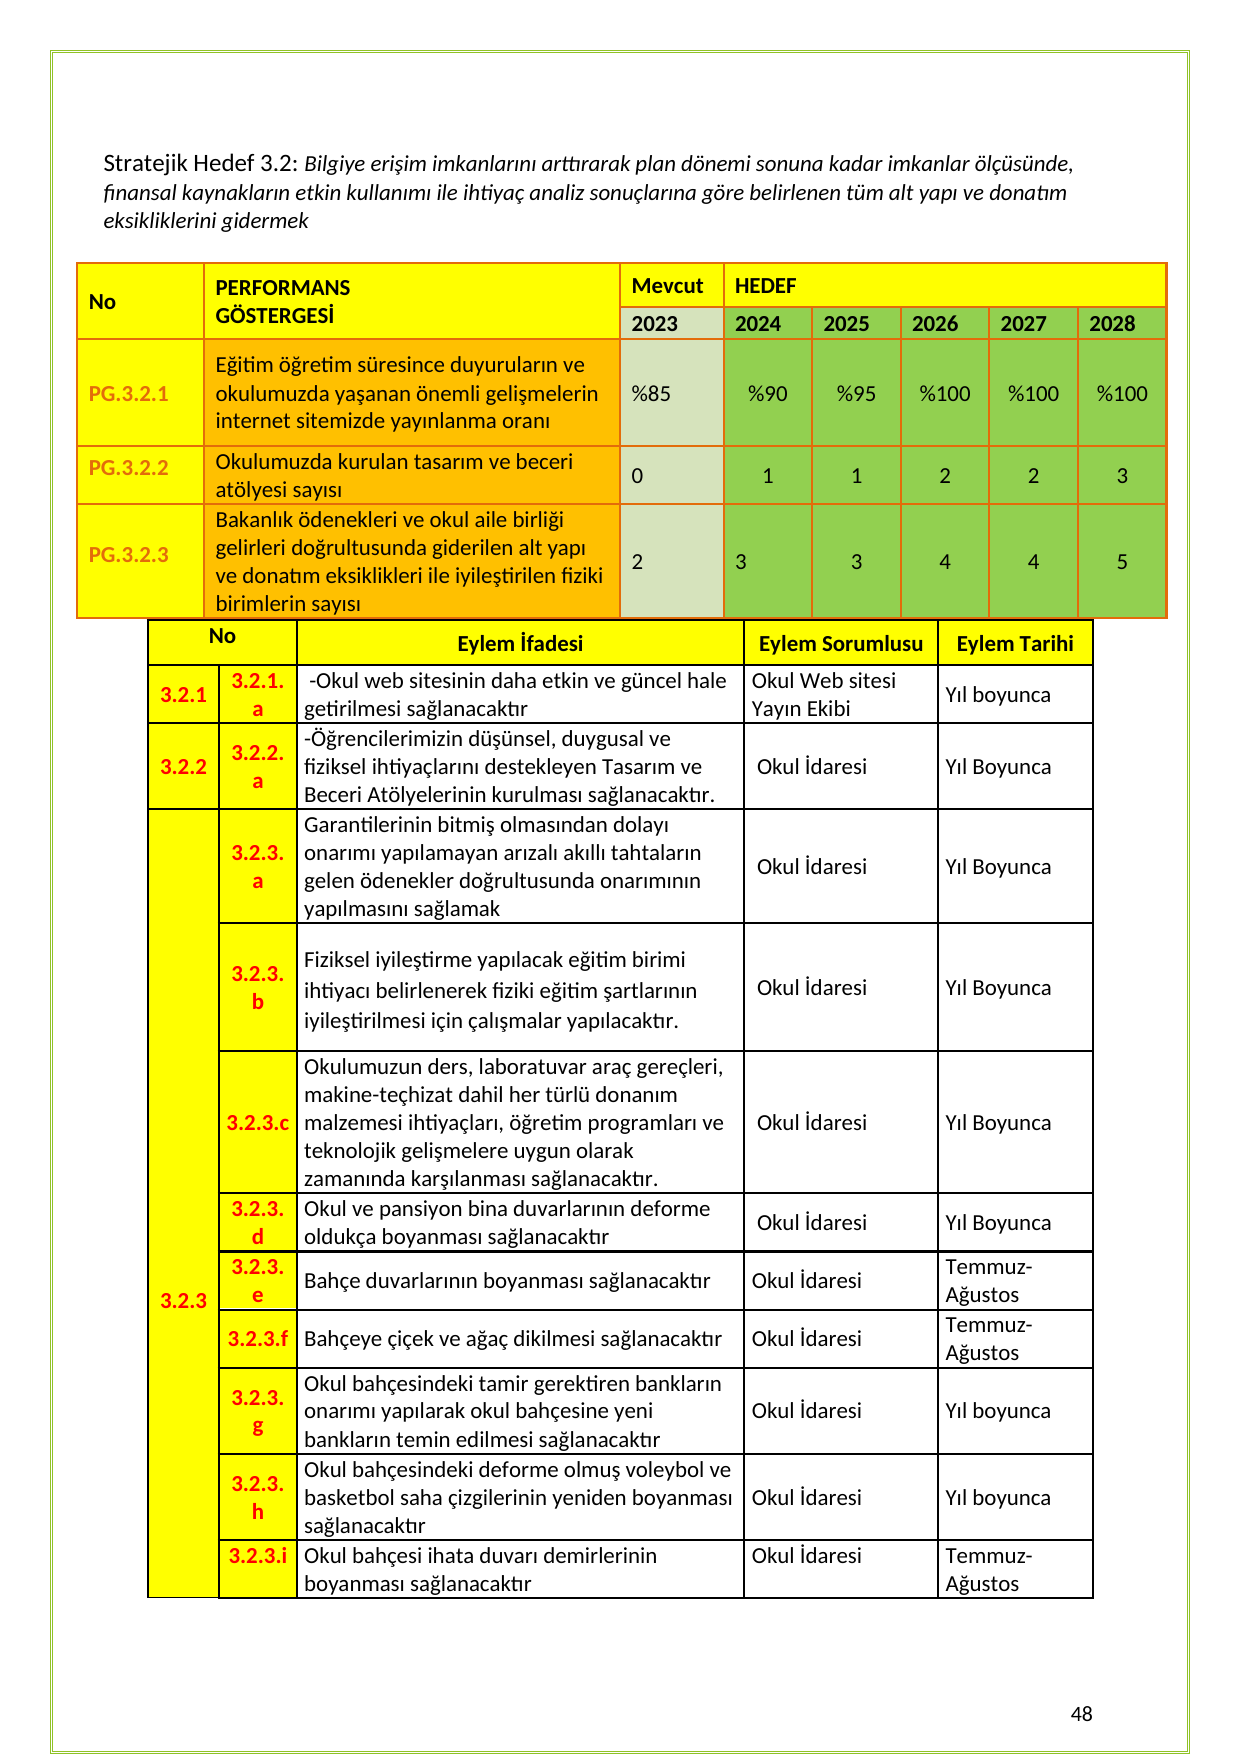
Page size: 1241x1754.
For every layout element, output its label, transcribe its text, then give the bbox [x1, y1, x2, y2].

table_cell 3.2.3 [149, 810, 218, 1597]
table_cell 2023 [621, 308, 723, 338]
table_cell %85 [621, 340, 723, 445]
table_cell Okul İdaresi [745, 1311, 937, 1367]
table_cell 3.2.3.e [220, 1253, 296, 1308]
table_cell 3 [725, 505, 811, 617]
table_cell Yıl Boyunca [939, 810, 1092, 922]
table_cell 3 [813, 505, 900, 617]
table_cell Okulumuzun ders, laboratuvar araç gereçleri, makine-teçhizat dahil her türlü donanım malzemesi ihtiyaçları, öğretim programları ve teknolojik gelişmelere uygun olarak zamanında karşılanması sağlanacaktır. [298, 1052, 743, 1192]
table_cell 3.2.1 [149, 666, 218, 722]
table_cell PG.3.2.1 [78, 340, 203, 445]
table_cell Temmuz-Ağustos [939, 1311, 1092, 1367]
table_cell 4 [902, 505, 988, 617]
table_cell Bahçe duvarlarının boyanması sağlanacaktır [298, 1253, 743, 1308]
table_cell 4 [990, 505, 1077, 617]
table_cell 2026 [902, 308, 988, 338]
table_cell Okulumuzda kurulan tasarım ve beceri atölyesi sayısı [205, 447, 619, 503]
table_cell 3.2.3.c [220, 1052, 296, 1192]
table_header PERFORMANS GÖSTERGESİ [205, 264, 619, 338]
table_cell 3.2.1.a [220, 666, 296, 722]
table_cell 3 [1079, 447, 1165, 503]
table_cell %95 [813, 340, 900, 445]
table_cell 2025 [813, 308, 900, 338]
table_cell 3.2.3.d [220, 1194, 296, 1250]
table_cell 5 [1079, 505, 1165, 617]
table_cell Yıl boyunca [939, 666, 1092, 722]
table_cell Yıl Boyunca [939, 724, 1092, 808]
table_cell Yıl Boyunca [939, 1194, 1092, 1250]
table_cell 1 [725, 447, 811, 503]
table_cell Okul İdaresi [745, 1194, 937, 1250]
table_cell 2027 [990, 308, 1077, 338]
table_cell Okul bahçesindeki tamir gerektiren bankların onarımı yapılarak okul bahçesine yeni bankların temin edilmesi sağlanacaktır [298, 1369, 743, 1453]
table_cell Yıl Boyunca [939, 924, 1092, 1050]
table_cell Fiziksel iyileştirme yapılacak eğitim birimi ihtiyacı belirlenerek fiziki eğitim şartlarının iyileştirilmesi için çalışmalar yapılacaktır. [298, 924, 743, 1050]
table_header HEDEF [725, 264, 1165, 306]
table_cell Temmuz-Ağustos [939, 1541, 1092, 1597]
table_cell %100 [902, 340, 988, 445]
table_cell -Öğrencilerimizin düşünsel, duygusal ve fiziksel ihtiyaçlarını destekleyen Tasarım ve Beceri Atölyelerinin kurulması sağlanacaktır. [298, 724, 743, 808]
table_cell Yıl Boyunca [939, 1052, 1092, 1192]
table_cell Okul İdaresi [745, 1369, 937, 1453]
table_cell 3.2.3.i [220, 1541, 296, 1597]
table_header Eylem İfadesi [298, 621, 743, 664]
table_cell 0 [621, 447, 723, 503]
table_cell Temmuz-Ağustos [939, 1253, 1092, 1308]
table_cell %100 [990, 340, 1077, 445]
table_cell Bahçeye çiçek ve ağaç dikilmesi sağlanacaktır [298, 1311, 743, 1367]
table_header No [78, 264, 203, 338]
table_cell Yıl boyunca [939, 1369, 1092, 1453]
table_cell Bakanlık ödenekleri ve okul aile birliği gelirleri doğrultusunda giderilen alt yapı ve donatım eksiklikleri ile iyileştirilen fiziki birimlerin sayısı [205, 505, 619, 617]
table_cell %100 [1079, 340, 1165, 445]
table_cell Okul İdaresi [745, 1455, 937, 1539]
table_cell 3.2.3.b [220, 924, 296, 1050]
table_cell 3.2.3.g [220, 1369, 296, 1453]
table_header Eylem Sorumlusu [745, 621, 937, 664]
table_cell 2 [990, 447, 1077, 503]
table_cell Okul bahçesindeki deforme olmuş voleybol ve basketbol saha çizgilerinin yeniden boyanması sağlanacaktır [298, 1455, 743, 1539]
table_cell Okul İdaresi [745, 1253, 937, 1308]
table_cell Yıl boyunca [939, 1455, 1092, 1539]
table_header Eylem Tarihi [939, 621, 1092, 664]
table_cell 3.2.2.a [220, 724, 296, 808]
table_header Mevcut [621, 264, 723, 306]
table_cell 3.2.3.h [220, 1455, 296, 1539]
table_cell Okul İdaresi [745, 810, 937, 922]
table_cell 3.2.3.a [220, 810, 296, 922]
table_cell %90 [725, 340, 811, 445]
table_cell 2024 [725, 308, 811, 338]
table_cell Okul bahçesi ihata duvarı demirlerinin boyanması sağlanacaktır [298, 1541, 743, 1597]
table_cell 2 [621, 505, 723, 617]
table_cell 2028 [1079, 308, 1165, 338]
table_cell Okul ve pansiyon bina duvarlarının deforme oldukça boyanması sağlanacaktır [298, 1194, 743, 1250]
table_cell Okul İdaresi [745, 1541, 937, 1597]
table_cell -Okul web sitesinin daha etkin ve güncel hale getirilmesi sağlanacaktır [298, 666, 743, 722]
table_cell PG.3.2.3 [78, 505, 203, 617]
table_cell 2 [902, 447, 988, 503]
table_cell 3.2.2 [149, 724, 218, 808]
table_cell 1 [813, 447, 900, 503]
table_cell 3.2.3.f [220, 1311, 296, 1367]
text Stratejik Hedef 3.2: Bilgiye erişim imkanlarını arttırarak plan dönemi sonuna kadar imkanlar ölçüsünde, finansal kaynakların etkin kullanımı ile ihtiyaç analiz sonuçlarına göre belirlenen tüm alt yapı ve donatım eksikliklerini gidermek [103, 148, 1093, 234]
table_cell Eğitim öğretim süresince duyuruların ve okulumuzda yaşanan önemli gelişmelerin internet sitemizde yayınlanma oranı [205, 340, 619, 445]
table_cell PG.3.2.2 [78, 447, 203, 503]
table_cell Okul İdaresi [745, 724, 937, 808]
table_cell Okul Web sitesi Yayın Ekibi [745, 666, 937, 722]
table_cell Okul İdaresi [745, 1052, 937, 1192]
table_cell Okul İdaresi [745, 924, 937, 1050]
table_header No [149, 621, 296, 664]
table_cell Garantilerinin bitmiş olmasından dolayı onarımı yapılamayan arızalı akıllı tahtaların gelen ödenekler doğrultusunda onarımının yapılmasını sağlamak [298, 810, 743, 922]
